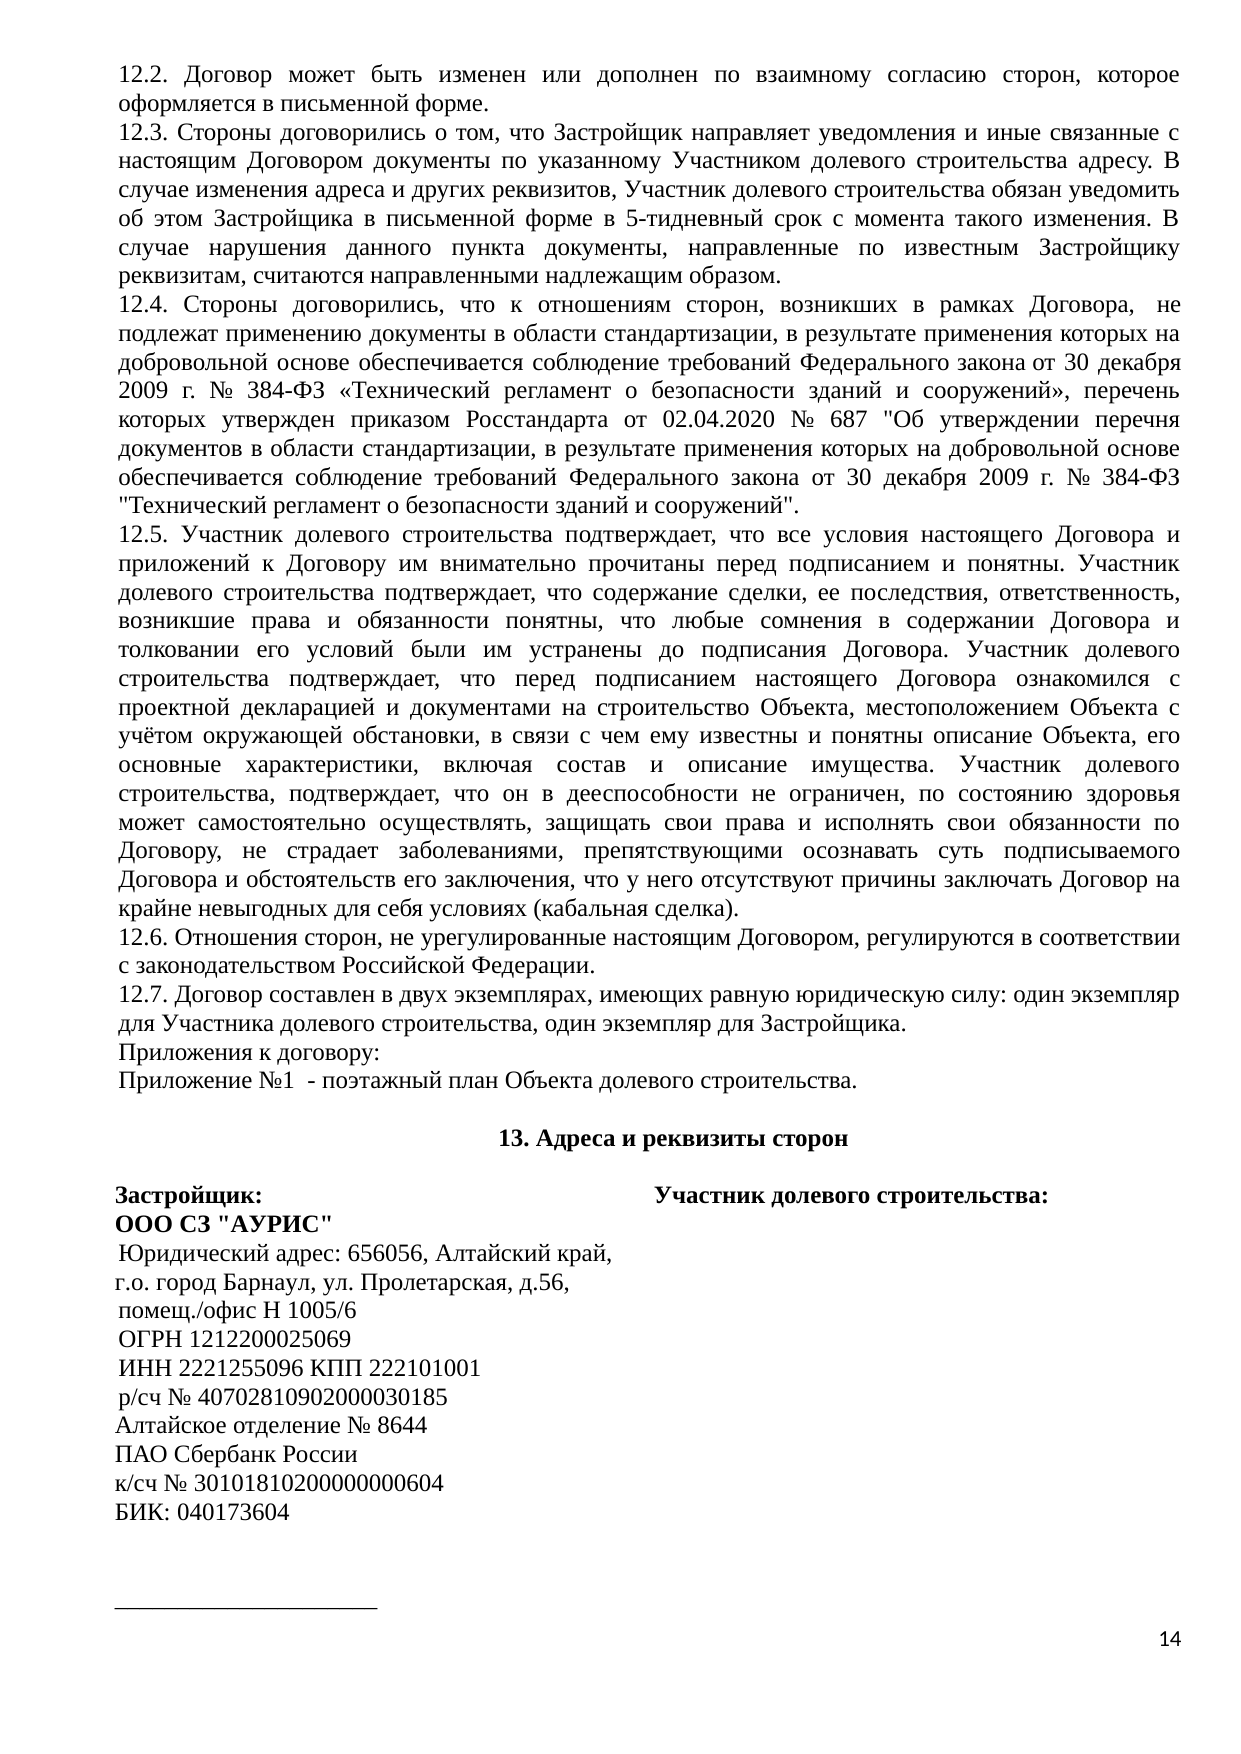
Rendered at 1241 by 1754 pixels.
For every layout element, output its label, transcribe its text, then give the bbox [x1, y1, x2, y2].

text Приложения к договору: [118, 1037, 1229, 1065]
text 12.7. Договор составлен в двух экземплярах, имеющих равную юридическую силу: один экземпляр для Участника долевого строительства, один экземпляр для Застройщика. [118, 979, 1181, 1037]
text 12.6. Отношения сторон, не урегулированные настоящим Договором, регулируются в соответствии с законодательством Российской Федерации. [118, 922, 1181, 979]
text 13. Адреса и реквизиты сторон [118, 1123, 1229, 1152]
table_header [642, 1180, 1181, 1612]
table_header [103, 1180, 642, 1612]
text Приложение №1 - поэтажный план Объекта долевого строительства. [118, 1065, 1229, 1094]
text 12.2. Договор может быть изменен или дополнен по взаимному согласию сторон, которое оформляется в письменной форме. [118, 59, 1181, 117]
text 12.4. Стороны договорились, что к отношениям сторон, возникших в рамках Договора, не подлежат применению документы в области стандартизации, в результате применения которых на добровольной основе обеспечивается соблюдение требований Федерального закона от 30 декабря 2009 г. № 384-ФЗ «Технический регламент о безопасности зданий и сооружений», перечень которых утвержден приказом Росстандарта от 02.04.2020 № 687 "Об утверждении перечня документов в области стандартизации, в результате применения которых на добровольной основе обеспечивается соблюдение требований Федерального закона от 30 декабря 2009 г. № 384-ФЗ "Технический регламент о безопасности зданий и сооружений". [118, 289, 1181, 519]
text 12.5. Участник долевого строительства подтверждает, что все условия настоящего Договора и приложений к Договору им внимательно прочитаны перед подписанием и понятны. Участник долевого строительства подтверждает, что содержание сделки, ее последствия, ответственность, возникшие права и обязанности понятны, что любые сомнения в содержании Договора и толковании его условий были им устранены до подписания Договора. Участник долевого строительства подтверждает, что перед подписанием настоящего Договора ознакомился с проектной декларацией и документами на строительство Объекта, местоположением Объекта с учётом окружающей обстановки, в связи с чем ему известны и понятны описание Объекта, его основные характеристики, включая состав и описание имущества. Участник долевого строительства, подтверждает, что он в дееспособности не ограничен, по состоянию здоровья может самостоятельно осуществлять, защищать свои права и исполнять свои обязанности по Договору, не страдает заболеваниями, препятствующими осознавать суть подписываемого Договора и обстоятельств его заключения, что у него отсутствуют причины заключать Договор на крайне невыгодных для себя условиях (кабальная сделка). [118, 519, 1181, 922]
text 12.3. Стороны договорились о том, что Застройщик направляет уведомления и иные связанные с настоящим Договором документы по указанному Участником долевого строительства адресу. В случае изменения адреса и других реквизитов, Участник долевого строительства обязан уведомить об этом Застройщика в письменной форме в 5-тидневный срок с момента такого изменения. В случае нарушения данного пункта документы, направленные по известным Застройщику реквизитам, считаются направленными надлежащим образом. [118, 117, 1181, 289]
